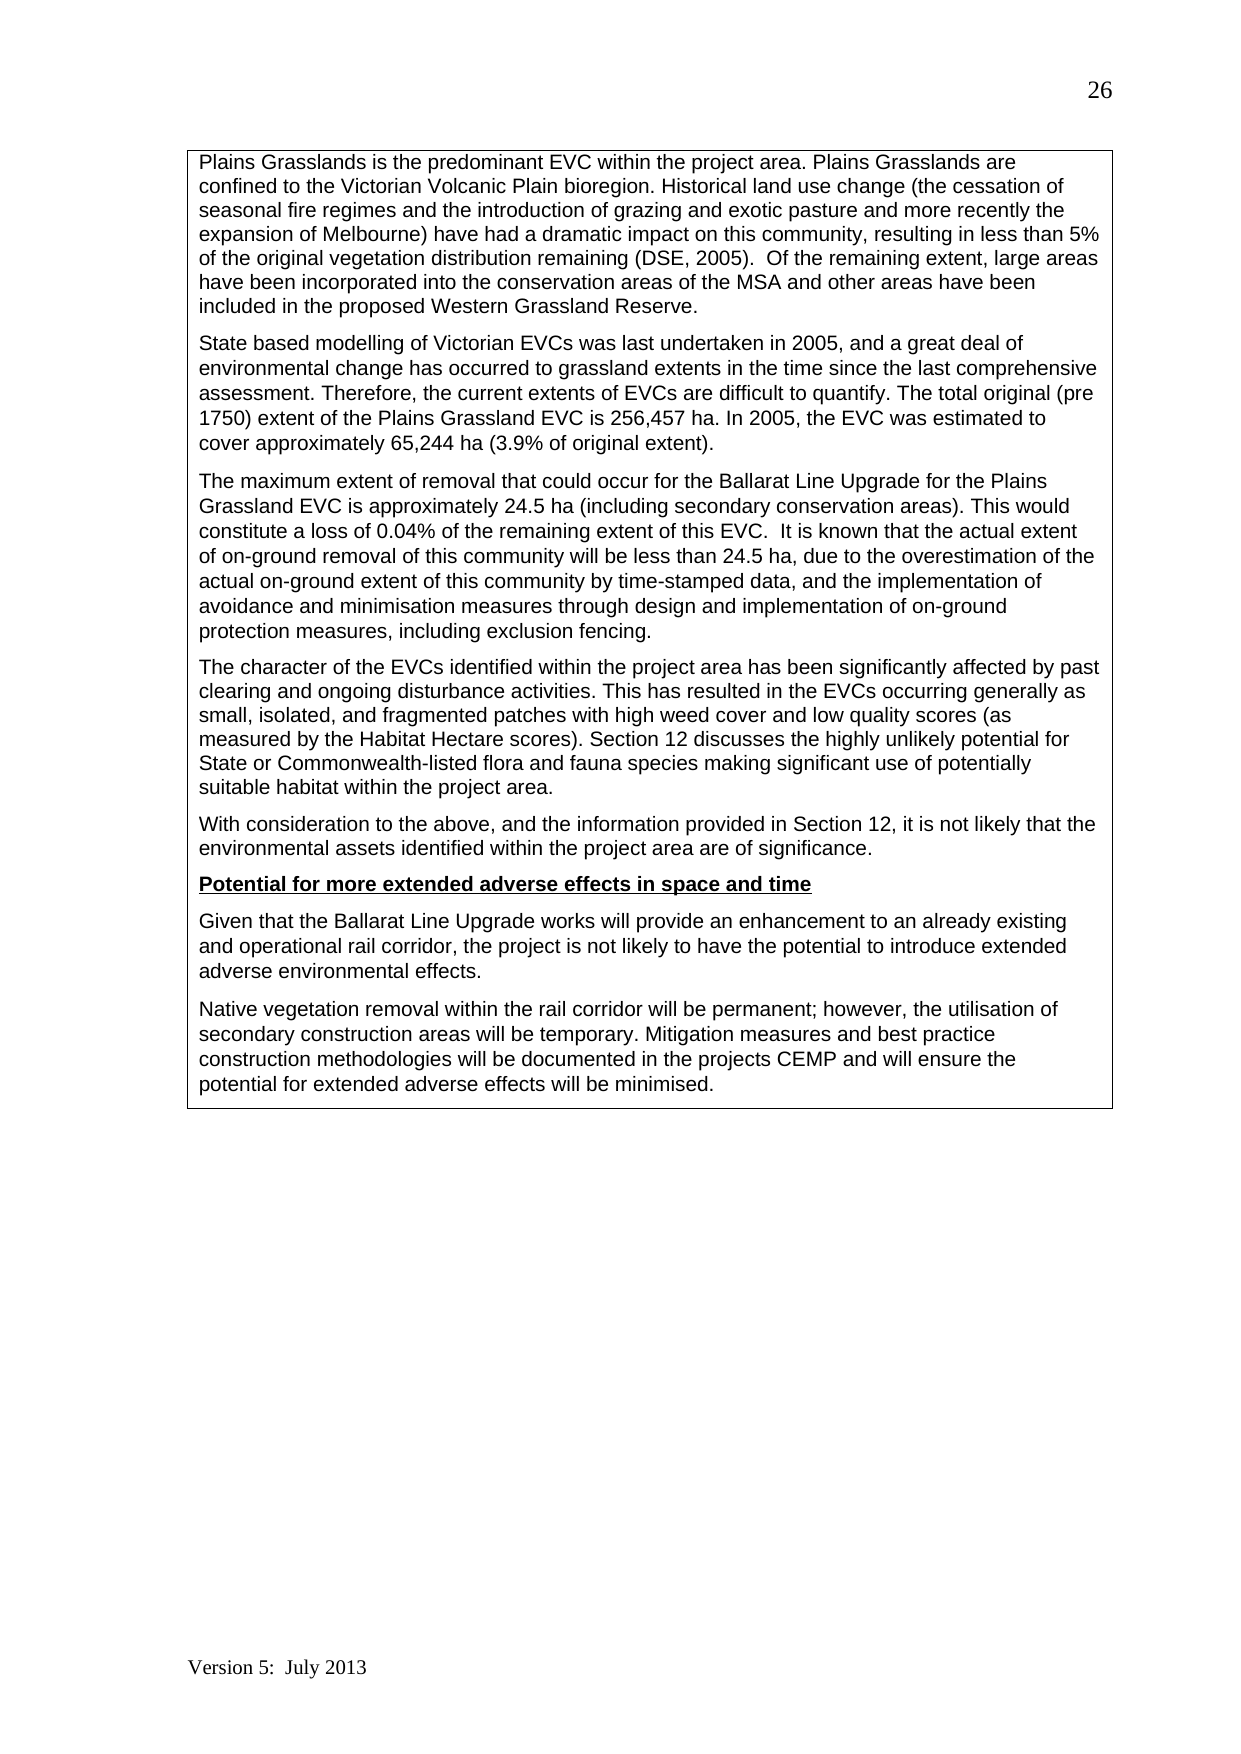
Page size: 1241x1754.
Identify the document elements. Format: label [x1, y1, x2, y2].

table_cell [188, 151, 1112, 1108]
